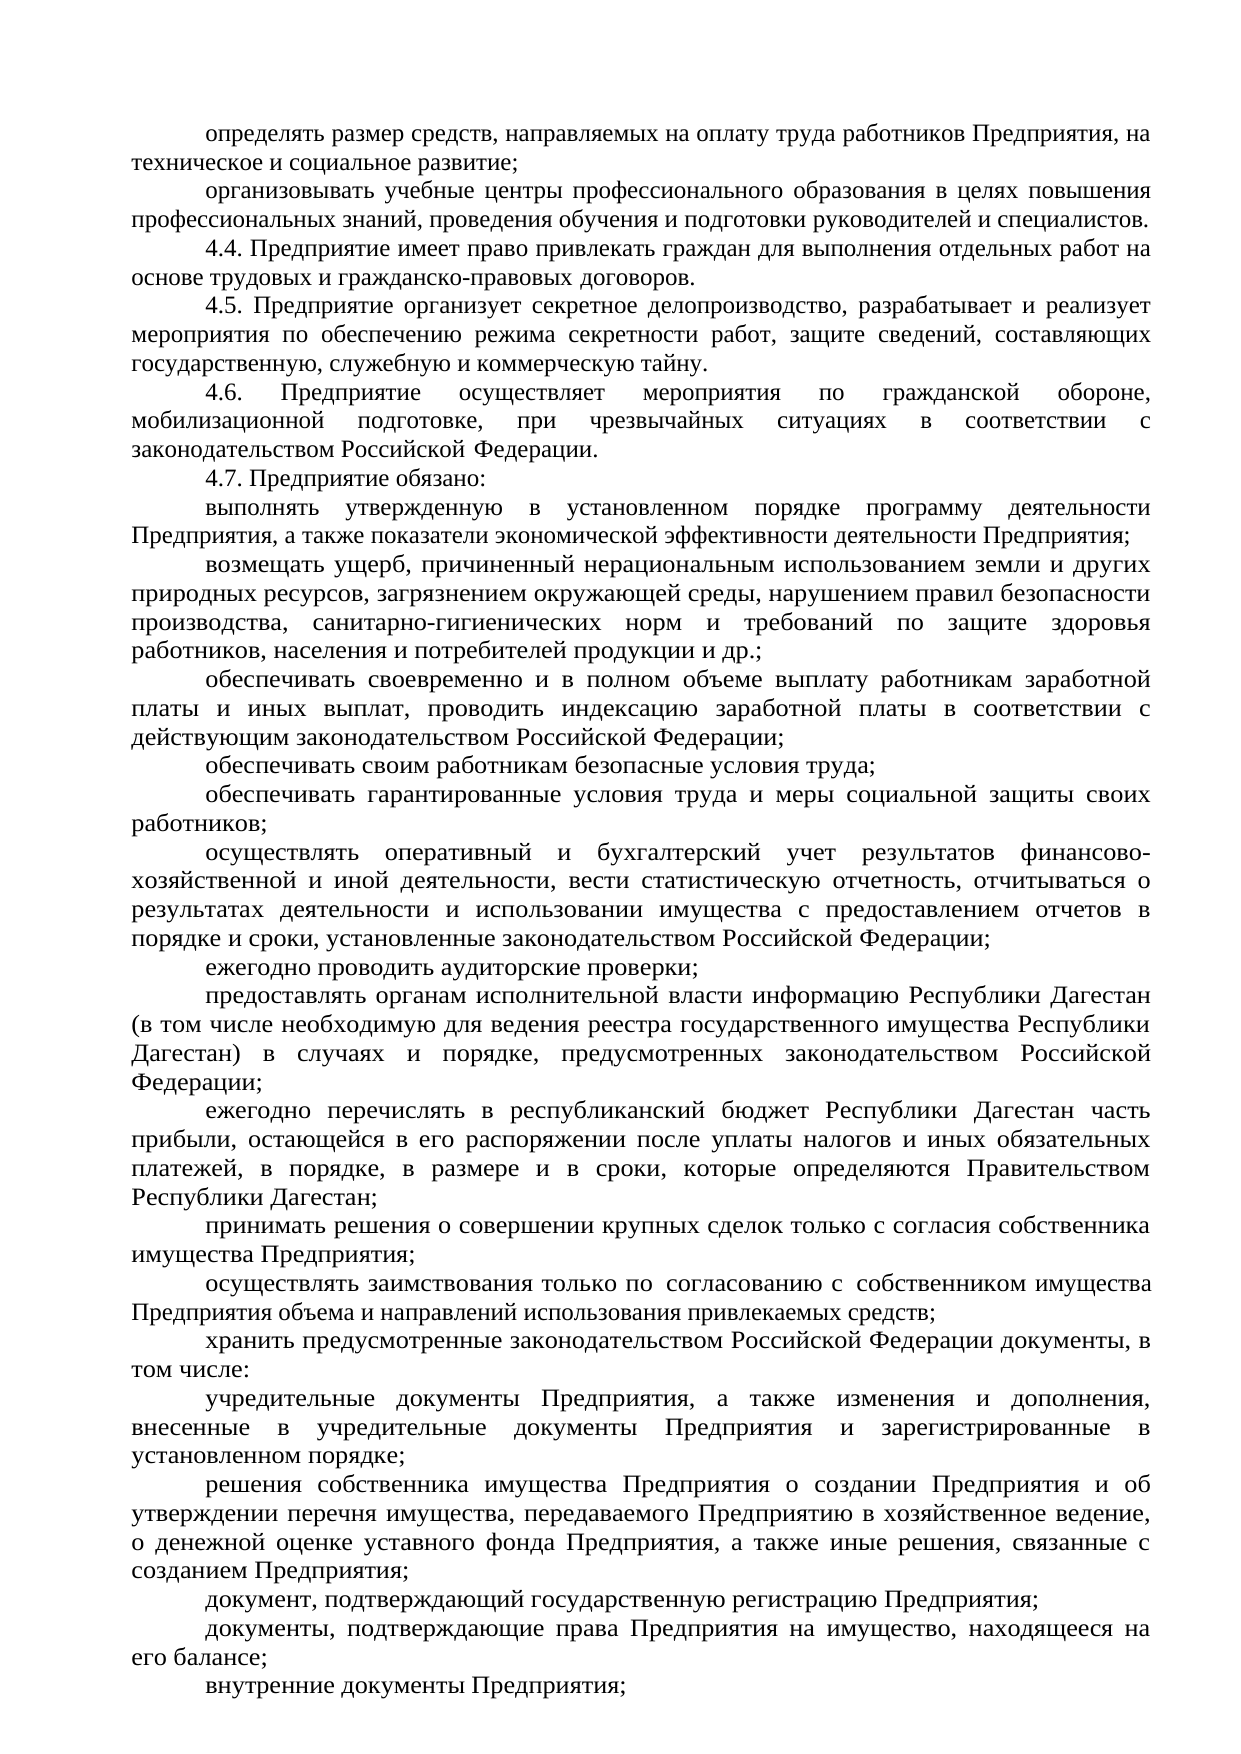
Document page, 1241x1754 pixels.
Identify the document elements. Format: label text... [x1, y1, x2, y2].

text ежегодно проводить аудиторские проверки; [131, 952, 1152, 981]
text решения собственника имущества Предприятия о создании Предприятия и об утверждении перечня имущества, передаваемого Предприятию в хозяйственное ведение, о денежной оценке уставного фонда Предприятия, а также иные решения, связанные с созданием Предприятия; [131, 1469, 1152, 1584]
text выполнять утвержденную в установленном порядке программу деятельности Предприятия, а также показатели экономической эффективности деятельности Предприятия; [131, 492, 1152, 549]
text 4.7. Предприятие обязано: [131, 463, 1152, 492]
text хранить предусмотренные законодательством Российской Федерации документы, в том числе: [131, 1326, 1152, 1383]
text документы, подтверждающие права Предприятия на имущество, находящееся на его балансе; [131, 1613, 1152, 1671]
text ежегодно перечислять в республиканский бюджет Республики Дагестан часть прибыли, остающейся в его распоряжении после уплаты налогов и иных обязательных платежей, в порядке, в размере и в сроки, которые определяются Правительством Республики Дагестан; [131, 1096, 1152, 1211]
text осуществлять заимствования только по согласованию с собственником имущества Предприятия объема и направлений использования привлекаемых средств; [131, 1268, 1152, 1326]
text учредительные документы Предприятия, а также изменения и дополнения, внесенные в учредительные документы Предприятия и зарегистрированные в установленном порядке; [131, 1383, 1152, 1469]
text обеспечивать гарантированные условия труда и меры социальной защиты своих работников; [131, 779, 1152, 837]
text принимать решения о совершении крупных сделок только с согласия собственника имущества Предприятия; [131, 1211, 1152, 1268]
text документ, подтверждающий государственную регистрацию Предприятия; [131, 1584, 1152, 1613]
text обеспечивать своевременно и в полном объеме выплату работникам заработной платы и иных выплат, проводить индексацию заработной платы в соответствии с действующим законодательством Российской Федерации; [131, 664, 1152, 751]
text определять размер средств, направляемых на оплату труда работников Предприятия, на техническое и социальное развитие; [131, 118, 1152, 176]
text обеспечивать своим работникам безопасные условия труда; [131, 751, 1152, 779]
text предоставлять органам исполнительной власти информацию Республики Дагестан (в том числе необходимую для ведения реестра государственного имущества Республики Дагестан) в случаях и порядке, предусмотренных законодательством Российской Федерации; [131, 981, 1152, 1096]
text 4.6. Предприятие осуществляет мероприятия по гражданской обороне, мобилизационной подготовке, при чрезвычайных ситуациях в соответствии с законодательством Российской Федерации. [131, 377, 1152, 463]
text организовывать учебные центры профессионального образования в целях повышения профессиональных знаний, проведения обучения и подготовки руководителей и специалистов. [131, 176, 1152, 233]
text возмещать ущерб, причиненный нерациональным использованием земли и других природных ресурсов, загрязнением окружающей среды, нарушением правил безопасности производства, санитарно-гигиенических норм и требований по защите здоровья работников, населения и потребителей продукции и др.; [131, 549, 1152, 664]
text 4.4. Предприятие имеет право привлекать граждан для выполнения отдельных работ на основе трудовых и гражданско-правовых договоров. [131, 233, 1152, 291]
text 4.5. Предприятие организует секретное делопроизводство, разрабатывает и реализует мероприятия по обеспечению режима секретности работ, защите сведений, составляющих государственную, служебную и коммерческую тайну. [131, 291, 1152, 377]
text осуществлять оперативный и бухгалтерский учет результатов финансово-хозяйственной и иной деятельности, вести статистическую отчетность, отчитываться о результатах деятельности и использовании имущества с предоставлением отчетов в порядке и сроки, установленные законодательством Российской Федерации; [131, 837, 1152, 952]
text внутренние документы Предприятия; [131, 1671, 1152, 1699]
